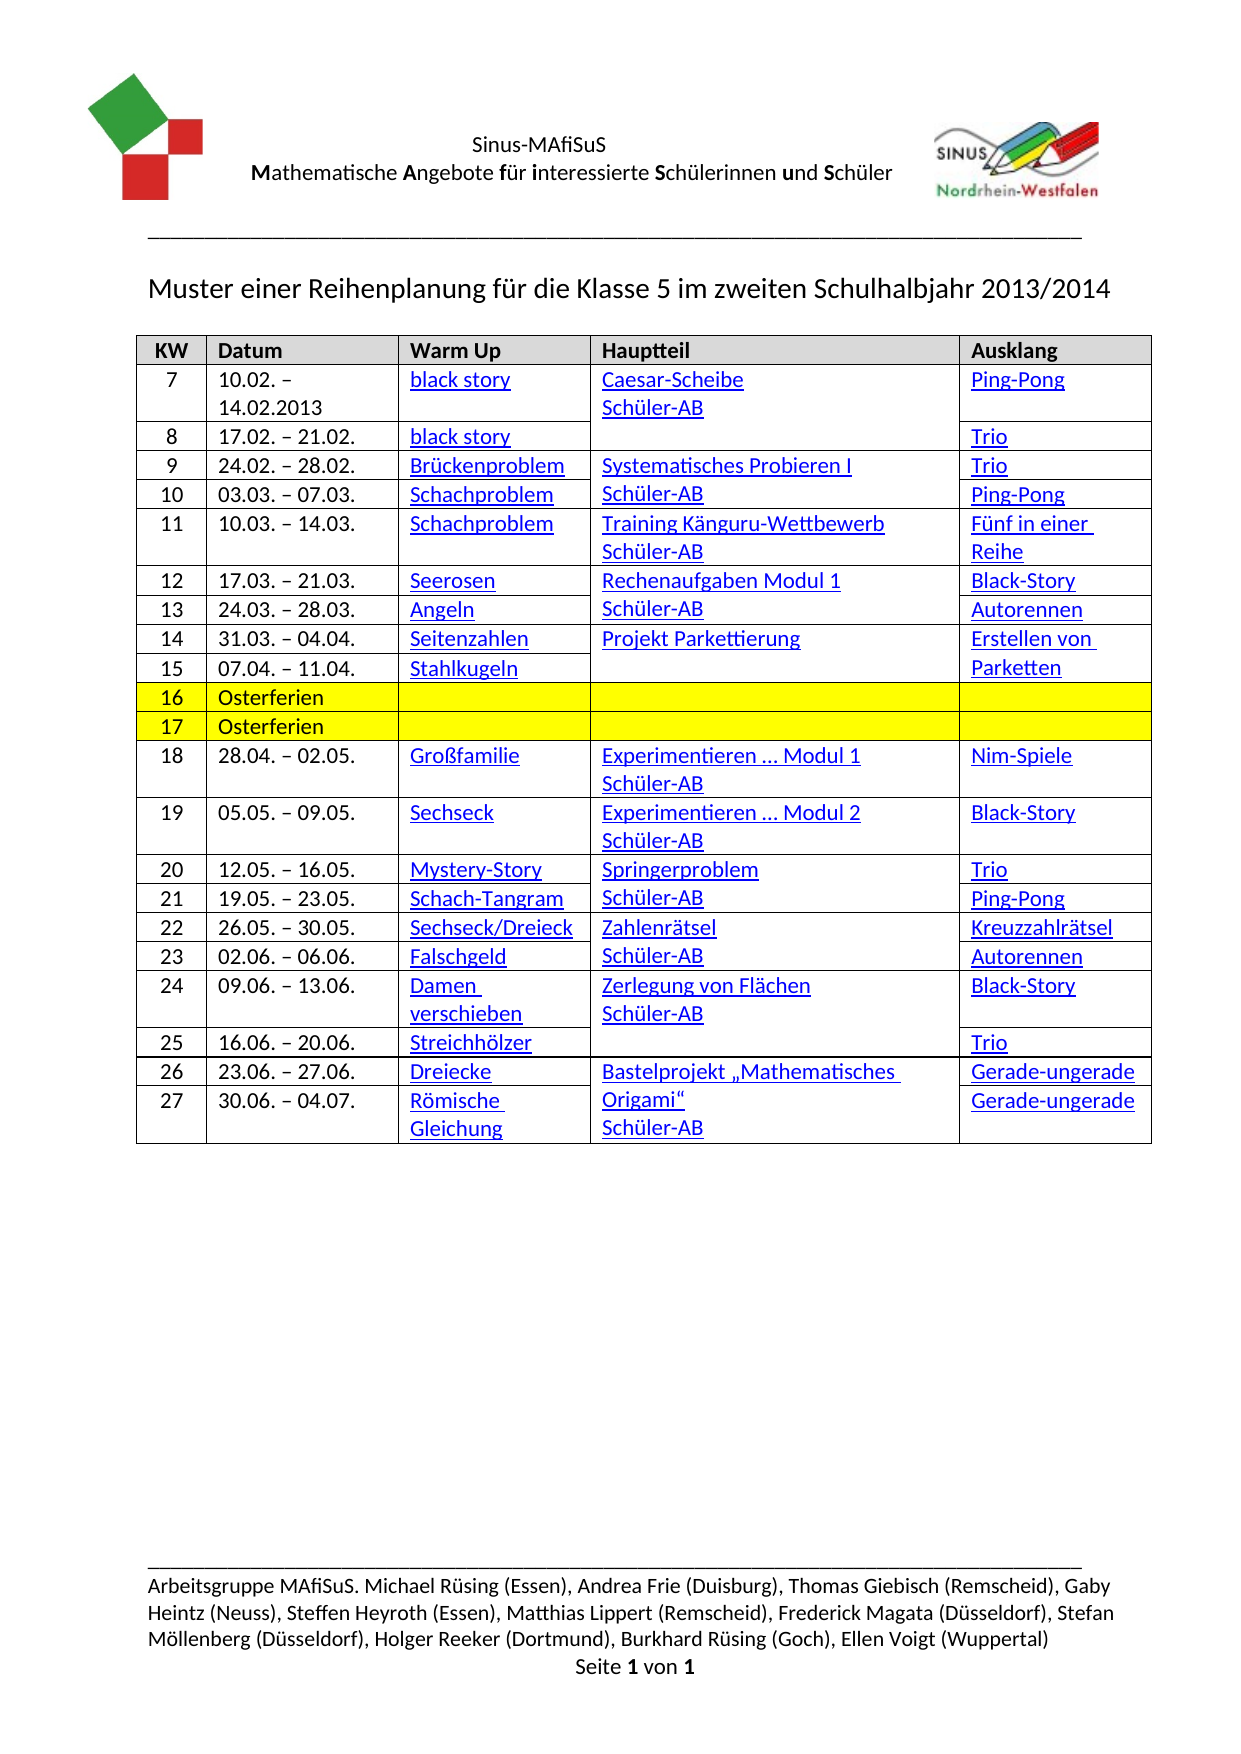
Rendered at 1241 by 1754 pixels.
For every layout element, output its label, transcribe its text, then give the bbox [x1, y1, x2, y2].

table_cell Bastelprojekt „Mathematisches Origami“ Schüler-AB [591, 1058, 959, 1142]
table_cell 09.06. – 13.06. [207, 971, 398, 1027]
table_cell 19 [137, 798, 206, 854]
table_cell Großfamilie [399, 741, 590, 797]
table_cell Schachproblem [399, 480, 590, 508]
table_cell 12 [137, 566, 206, 594]
table_cell Seerosen [399, 566, 590, 594]
table_cell [591, 712, 959, 740]
table_cell Schach-Tangram [399, 884, 590, 912]
table_cell [960, 683, 1151, 711]
table_cell Streichhölzer [399, 1028, 590, 1056]
table_cell Training Känguru-Wettbewerb Schüler-AB [591, 509, 959, 565]
table_cell Trio [960, 855, 1151, 883]
table_header Warm Up [399, 336, 590, 364]
table_cell Fünf in einer Reihe [960, 509, 1151, 565]
table_cell Ping-Pong [960, 480, 1151, 508]
table_cell Trio [960, 1028, 1151, 1056]
table_cell 27 [137, 1086, 206, 1142]
table_cell Autorennen [960, 596, 1151, 623]
table_cell Damen verschieben [399, 971, 590, 1027]
table_cell Systematisches Probieren I Schüler-AB [591, 451, 959, 508]
table_cell Stahlkugeln [399, 654, 590, 682]
table_cell 02.06. – 06.06. [207, 942, 398, 970]
table_cell 17 [137, 712, 206, 740]
table_cell [399, 683, 590, 711]
table_cell Mystery-Story [399, 855, 590, 883]
table_cell 16.06. – 20.06. [207, 1028, 398, 1056]
table_cell 07.04. – 11.04. [207, 654, 398, 682]
table_cell 11 [137, 509, 206, 565]
table_cell Experimentieren … Modul 1 Schüler-AB [591, 741, 959, 797]
table_cell 9 [137, 451, 206, 479]
table_cell Brückenproblem [399, 451, 590, 479]
table_cell 10 [137, 480, 206, 508]
picture [87, 73, 203, 200]
table_cell Dreiecke [399, 1058, 590, 1085]
table_cell 10.02. – 14.02.2013 [207, 365, 398, 421]
table_cell 24 [137, 971, 206, 1027]
table_cell [960, 712, 1151, 740]
table_cell 24.03. – 28.03. [207, 596, 398, 623]
table_cell Black-Story [960, 971, 1151, 1027]
table_cell 28.04. – 02.05. [207, 741, 398, 797]
table_cell 14 [137, 625, 206, 653]
table_cell 16 [137, 683, 206, 711]
table_cell Caesar-Scheibe Schüler-AB [591, 365, 959, 450]
table_cell Sechseck/Dreieck [399, 913, 590, 941]
table_cell [591, 683, 959, 711]
table_header Hauptteil [591, 336, 959, 364]
table_cell Autorennen [960, 942, 1151, 970]
table_cell 23 [137, 942, 206, 970]
table_cell Gerade-ungerade [960, 1058, 1151, 1085]
table_cell Erstellen von Parketten [960, 625, 1151, 682]
table_cell Experimentieren … Modul 2 Schüler-AB [591, 798, 959, 854]
table_cell [399, 712, 590, 740]
table_cell Ping-Pong [960, 365, 1151, 421]
table_cell black story [399, 365, 590, 421]
table_cell 30.06. – 04.07. [207, 1086, 398, 1142]
table_cell Nim-Spiele [960, 741, 1151, 797]
table_cell Seitenzahlen [399, 625, 590, 653]
table_cell Osterferien [207, 712, 398, 740]
table_cell Schachproblem [399, 509, 590, 565]
table_cell 17.02. – 21.02. [207, 422, 398, 450]
picture [934, 122, 1099, 201]
table_cell Ping-Pong [960, 884, 1151, 912]
text Muster einer Reihenplanung für die Klasse 5 im zweiten Schulhalbjahr 2013/2014 [148, 271, 1122, 306]
table_cell 03.03. – 07.03. [207, 480, 398, 508]
table_cell Trio [960, 422, 1151, 450]
table_cell Gerade-ungerade [960, 1086, 1151, 1142]
table_cell 17.03. – 21.03. [207, 566, 398, 594]
table_cell 25 [137, 1028, 206, 1056]
table_cell 7 [137, 365, 206, 421]
table_cell 8 [137, 422, 206, 450]
table_cell Rechenaufgaben Modul 1 Schüler-AB [591, 566, 959, 623]
table_cell Trio [960, 451, 1151, 479]
table_cell 21 [137, 884, 206, 912]
table_cell 05.05. – 09.05. [207, 798, 398, 854]
table_cell Black-Story [960, 798, 1151, 854]
table_cell Zahlenrätsel Schüler-AB [591, 913, 959, 970]
table_header Datum [207, 336, 398, 364]
table_header Ausklang [960, 336, 1151, 364]
table_cell 20 [137, 855, 206, 883]
table_cell Zerlegung von Flächen Schüler-AB [591, 971, 959, 1056]
table_cell 13 [137, 596, 206, 623]
table_cell Springerproblem Schüler-AB [591, 855, 959, 912]
table_cell Kreuzzahlrätsel [960, 913, 1151, 941]
table_cell 26 [137, 1058, 206, 1085]
table_cell Projekt Parkettierung [591, 625, 959, 682]
table_cell 24.02. – 28.02. [207, 451, 398, 479]
table_cell Osterferien [207, 683, 398, 711]
table_cell Angeln [399, 596, 590, 623]
table_cell 23.06. – 27.06. [207, 1058, 398, 1085]
table_cell 22 [137, 913, 206, 941]
table_cell 18 [137, 741, 206, 797]
table_cell 12.05. – 16.05. [207, 855, 398, 883]
table_cell black story [399, 422, 590, 450]
table_cell 19.05. – 23.05. [207, 884, 398, 912]
table_cell 26.05. – 30.05. [207, 913, 398, 941]
table_header KW [137, 336, 206, 364]
table_cell 10.03. – 14.03. [207, 509, 398, 565]
table_cell 15 [137, 654, 206, 682]
table_cell Falschgeld [399, 942, 590, 970]
table_cell Römische Gleichung [399, 1086, 590, 1142]
table_cell Black-Story [960, 566, 1151, 594]
table_cell 31.03. – 04.04. [207, 625, 398, 653]
table_cell Sechseck [399, 798, 590, 854]
